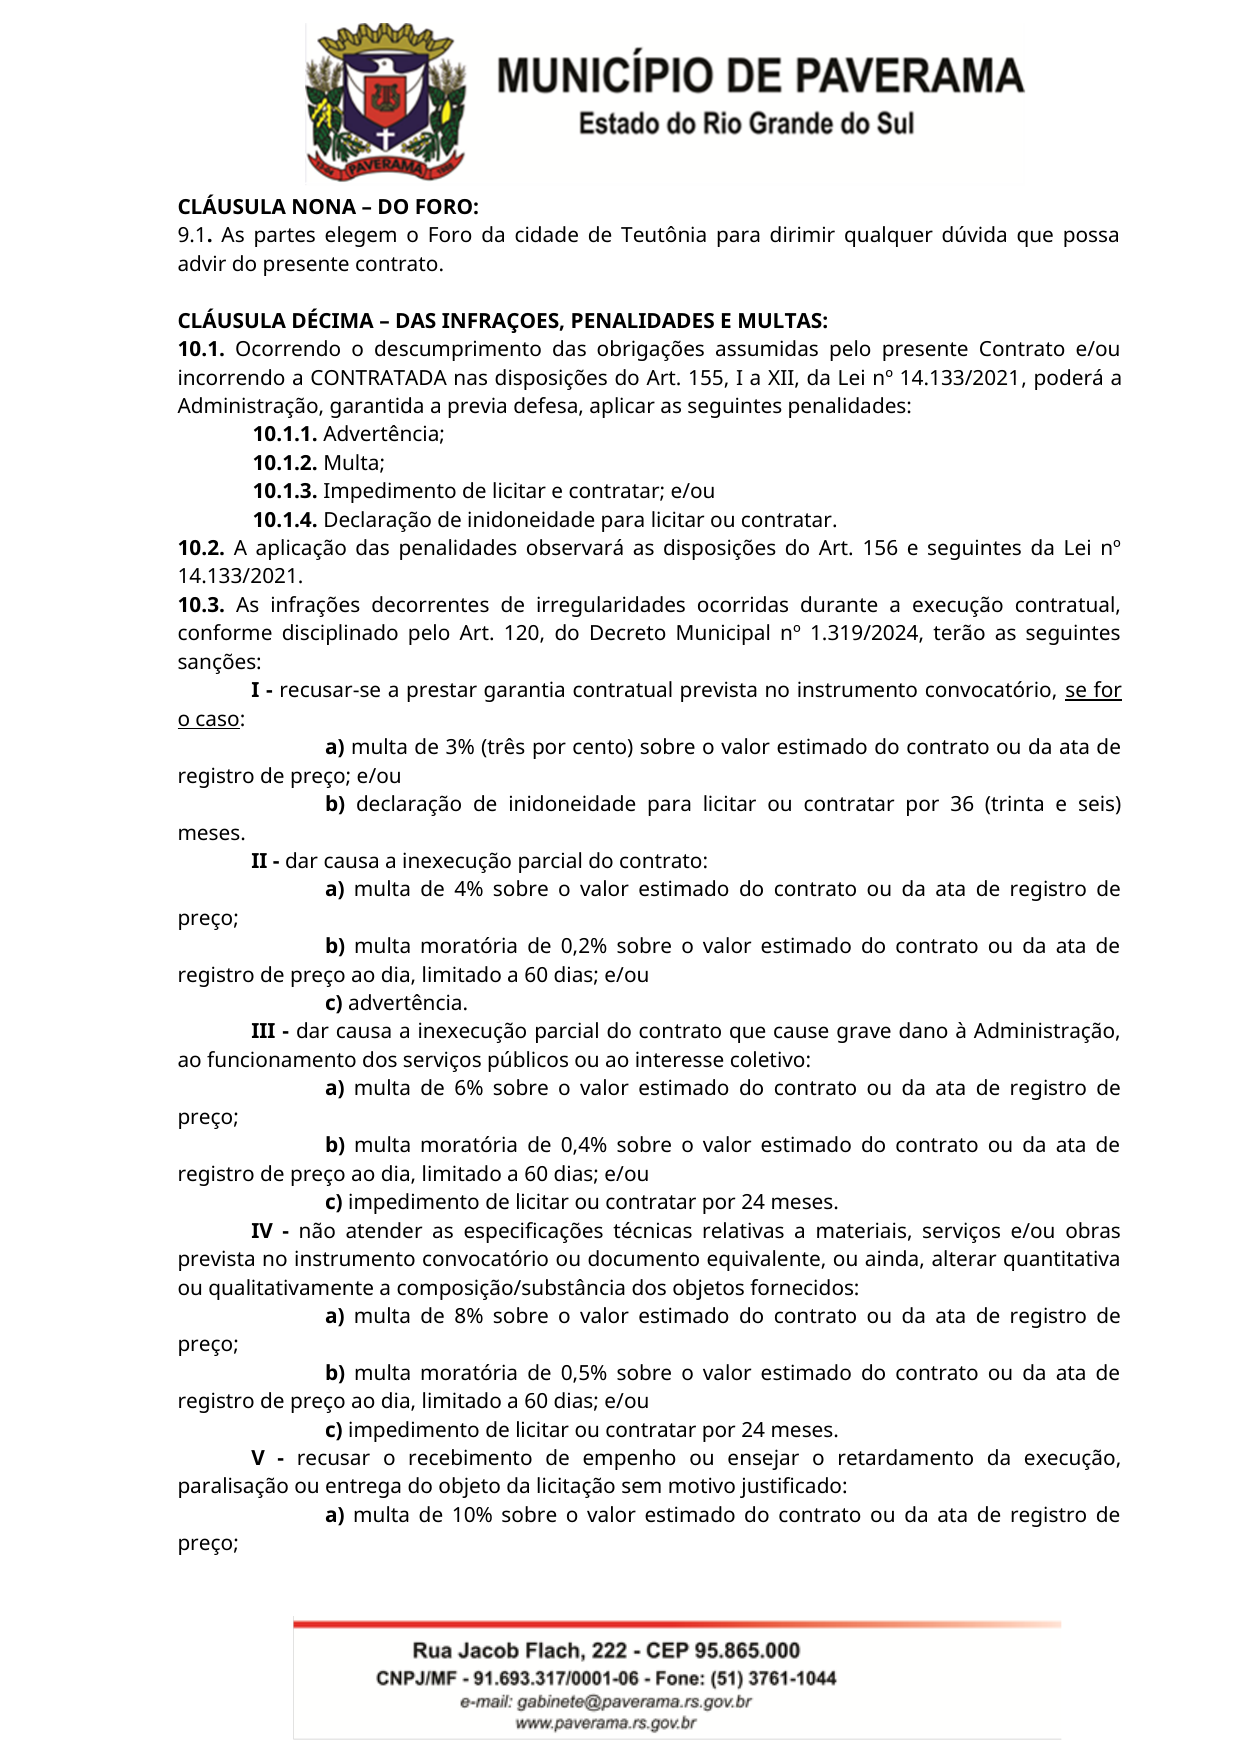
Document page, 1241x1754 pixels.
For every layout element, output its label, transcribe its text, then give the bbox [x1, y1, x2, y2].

text 10.1.1. Advertência; [177, 419, 1122, 448]
text CLÁUSULA NONA – DO FORO: [177, 192, 1122, 220]
text a) multa de 3% (três por cento) sobre o valor estimado do contrato ou da ata de registro de preço; e/ou [177, 732, 1122, 789]
text I - recusar-se a prestar garantia contratual prevista no instrumento convocatório, se for o caso: [177, 675, 1122, 732]
text c) impedimento de licitar ou contratar por 24 meses. [177, 1187, 1122, 1216]
text a) multa de 4% sobre o valor estimado do contrato ou da ata de registro de preço; [177, 874, 1122, 931]
picture [305, 23, 1028, 188]
picture [292, 1616, 1062, 1741]
text 10.1.3. Impedimento de licitar e contratar; e/ou [177, 476, 1122, 505]
text IV - não atender as especificações técnicas relativas a materiais, serviços e/ou obras prevista no instrumento convocatório ou documento equivalente, ou ainda, alterar quantitativa ou qualitativamente a composição/substância dos objetos fornecidos: [177, 1216, 1122, 1301]
text 10.1.2. Multa; [177, 448, 1122, 476]
text b) multa moratória de 0,5% sobre o valor estimado do contrato ou da ata de registro de preço ao dia, limitado a 60 dias; e/ou [177, 1358, 1122, 1415]
text V - recusar o recebimento de empenho ou ensejar o retardamento da execução, paralisação ou entrega do objeto da licitação sem motivo justificado: [177, 1443, 1122, 1500]
text II - dar causa a inexecução parcial do contrato: [177, 846, 1122, 874]
text c) advertência. [177, 988, 1122, 1017]
text 10.3. As infrações decorrentes de irregularidades ocorridas durante a execução contratual, conforme disciplinado pelo Art. 120, do Decreto Municipal nº 1.319/2024, terão as seguintes sanções: [177, 590, 1122, 675]
text b) multa moratória de 0,2% sobre o valor estimado do contrato ou da ata de registro de preço ao dia, limitado a 60 dias; e/ou [177, 931, 1122, 988]
text 10.1.4. Declaração de inidoneidade para licitar ou contratar. [177, 505, 1122, 533]
text 10.2. A aplicação das penalidades observará as disposições do Art. 156 e seguintes da Lei nº 14.133/2021. [177, 533, 1122, 590]
text a) multa de 10% sobre o valor estimado do contrato ou da ata de registro de preço; [177, 1500, 1122, 1557]
text c) impedimento de licitar ou contratar por 24 meses. [177, 1415, 1122, 1443]
text CLÁUSULA DÉCIMA – DAS INFRAÇOES, PENALIDADES E MULTAS: [177, 306, 1122, 334]
text III - dar causa a inexecução parcial do contrato que cause grave dano à Administração, ao funcionamento dos serviços públicos ou ao interesse coletivo: [177, 1017, 1122, 1073]
text a) multa de 8% sobre o valor estimado do contrato ou da ata de registro de preço; [177, 1301, 1122, 1358]
text 9.1. As partes elegem o Foro da cidade de Teutônia para dirimir qualquer dúvida que possa advir do presente contrato. [177, 220, 1122, 277]
text b) multa moratória de 0,4% sobre o valor estimado do contrato ou da ata de registro de preço ao dia, limitado a 60 dias; e/ou [177, 1130, 1122, 1187]
text b) declaração de inidoneidade para licitar ou contratar por 36 (trinta e seis) meses. [177, 789, 1122, 846]
text 10.1. Ocorrendo o descumprimento das obrigações assumidas pelo presente Contrato e/ou incorrendo a CONTRATADA nas disposições do Art. 155, I a XII, da Lei nº 14.133/2021, poderá a Administração, garantida a previa defesa, aplicar as seguintes penalidades: [177, 334, 1122, 419]
text a) multa de 6% sobre o valor estimado do contrato ou da ata de registro de preço; [177, 1073, 1122, 1130]
